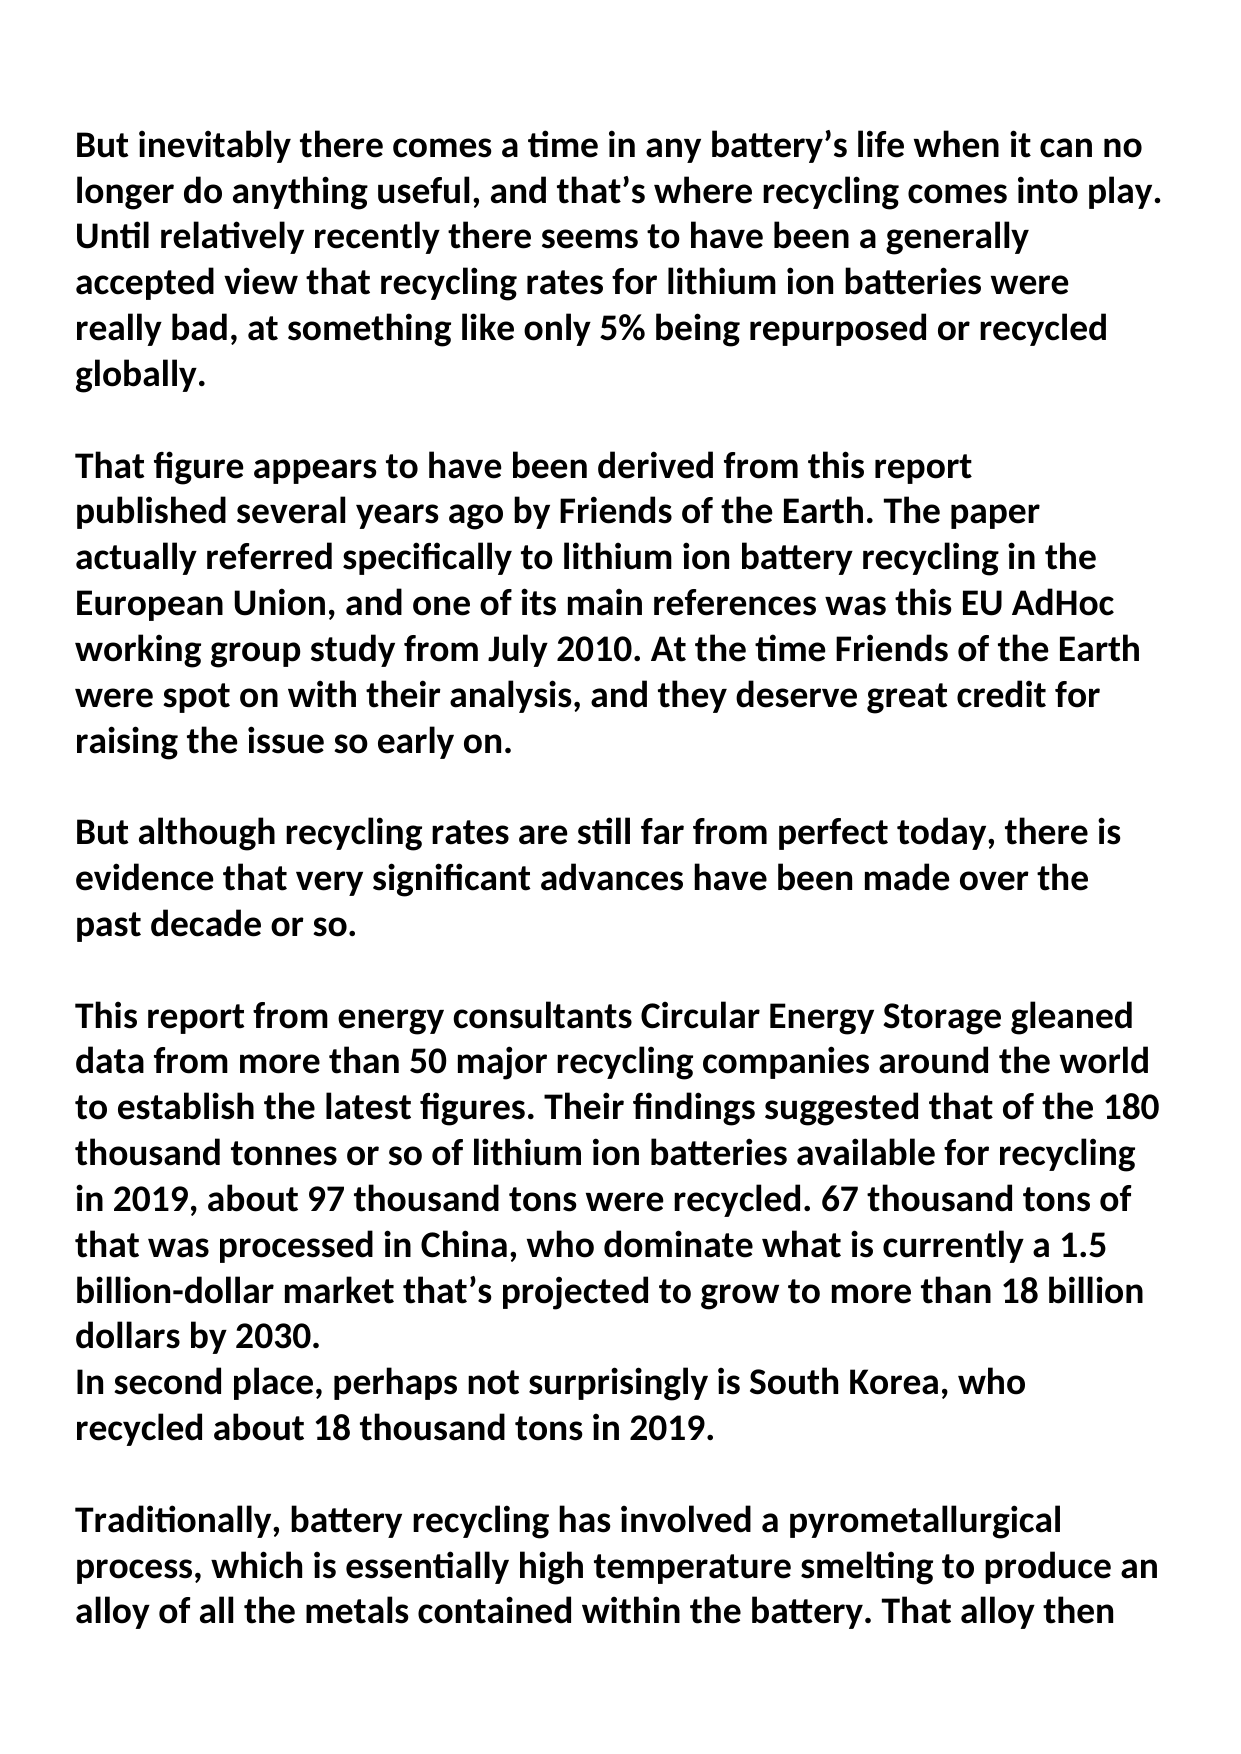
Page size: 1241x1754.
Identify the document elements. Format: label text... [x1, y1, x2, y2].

text Until relatively recently there seems to have been a generally accepted view that recycling rates for lithium ion batteries were really bad, at something like only 5% being repurposed or recycled globally. [75, 212, 1165, 396]
text But although recycling rates are still far from perfect today, there is evidence that very significant advances have been made over the past decade or so. [75, 808, 1165, 946]
text That figure appears to have been derived from this report [75, 442, 1165, 487]
text But inevitably there comes a time in any battery’s life when it can no longer do anything useful, and that’s where recycling comes into play. [75, 121, 1165, 212]
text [75, 1496, 1165, 1633]
text In second place, perhaps not surprisingly is South Korea, who recycled about 18 thousand tons in 2019. [75, 1358, 1165, 1450]
text This report from energy consultants Circular Energy Storage gleaned data from more than 50 major recycling companies around the world to establish the latest figures. Their findings suggested that of the 180 thousand tonnes or so of lithium ion batteries available for recycling in 2019, about 97 thousand tons were recycled. 67 thousand tons of that was processed in China, who dominate what is currently a 1.5 billion-dollar market that’s projected to grow to more than 18 billion dollars by 2030. [75, 992, 1165, 1358]
text published several years ago by Friends of the Earth. The paper actually referred specifically to lithium ion battery recycling in the European Union, and one of its main references was this EU AdHoc working group study from July 2010. At the time Friends of the Earth were spot on with their analysis, and they deserve great credit for raising the issue so early on. [75, 487, 1165, 762]
